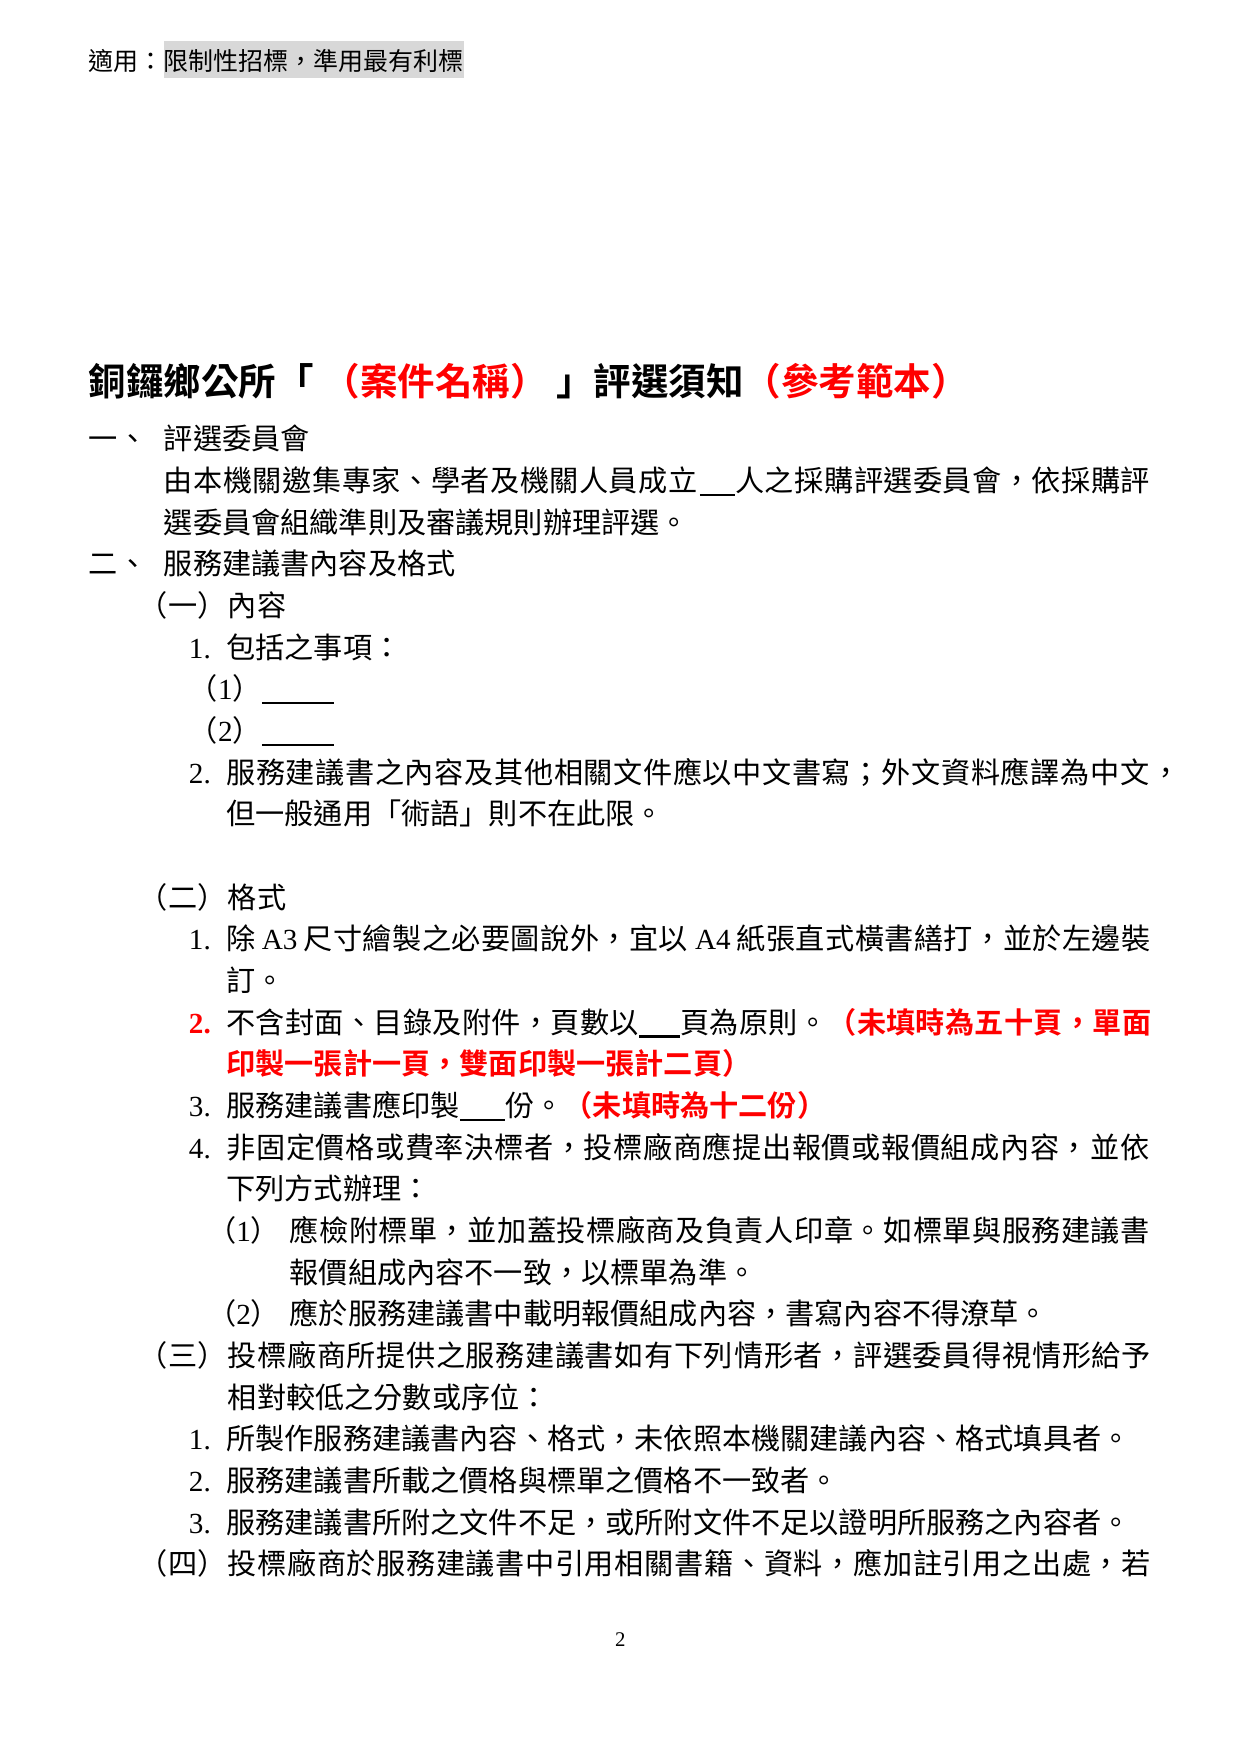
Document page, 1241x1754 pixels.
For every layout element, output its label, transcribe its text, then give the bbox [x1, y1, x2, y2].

list 非固定價格或費率決標者，投標廠商應提出報價或報價組成內容，並依下列方式辦理： [189, 1125, 1152, 1208]
list 除A3尺寸繪製之必要圖說外，宜以A4紙張直式橫書繕打，並於左邊裝訂。 [189, 916, 1152, 1000]
text 由本機關邀集專家、學者及機關人員成立 人之採購評選委員會，依採購評選委員會組織準則及審議規則辦理評選。 [164, 458, 1152, 541]
text （1） [189, 666, 1152, 708]
list 包括之事項： [189, 625, 1152, 666]
list 服務建議書應印製 份。（未填時為十二份） [189, 1083, 1152, 1125]
list 服務建議書所載之價格與標單之價格不一致者。 [189, 1458, 1152, 1500]
list 不含封面、目錄及附件，頁數以 頁為原則。（未填時為五十頁，單面印製一張計一頁，雙面印製一張計二頁） [189, 1000, 1152, 1083]
text （2） [189, 708, 1152, 750]
text 銅鑼鄉公所「 （案件名稱） 」評選須知（參考範本） [89, 341, 1152, 416]
list 評選委員會 [89, 416, 1152, 458]
list 服務建議書所附之文件不足，或所附文件不足以證明所服務之內容者。 [189, 1500, 1152, 1541]
list 所製作服務建議書內容、格式，未依照本機關建議內容、格式填具者。 [189, 1416, 1152, 1458]
list 服務建議書內容及格式 [89, 541, 1152, 583]
list 應檢附標單，並加蓋投標廠商及負責人印章。如標單與服務建議書報價組成內容不一致，以標單為準。 [207, 1208, 1152, 1291]
list 投標廠商所提供之服務建議書如有下列情形者，評選委員得視情形給予相對較低之分數或序位： [139, 1333, 1152, 1416]
list 應於服務建議書中載明報價組成內容，書寫內容不得潦草。 [207, 1291, 1152, 1333]
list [139, 1541, 1152, 1583]
list 格式 [139, 875, 1152, 916]
list 服務建議書之內容及其他相關文件應以中文書寫；外文資料應譯為中文，但一般通用「術語」則不在此限。 [189, 750, 1152, 833]
list 內容 [139, 583, 1152, 625]
